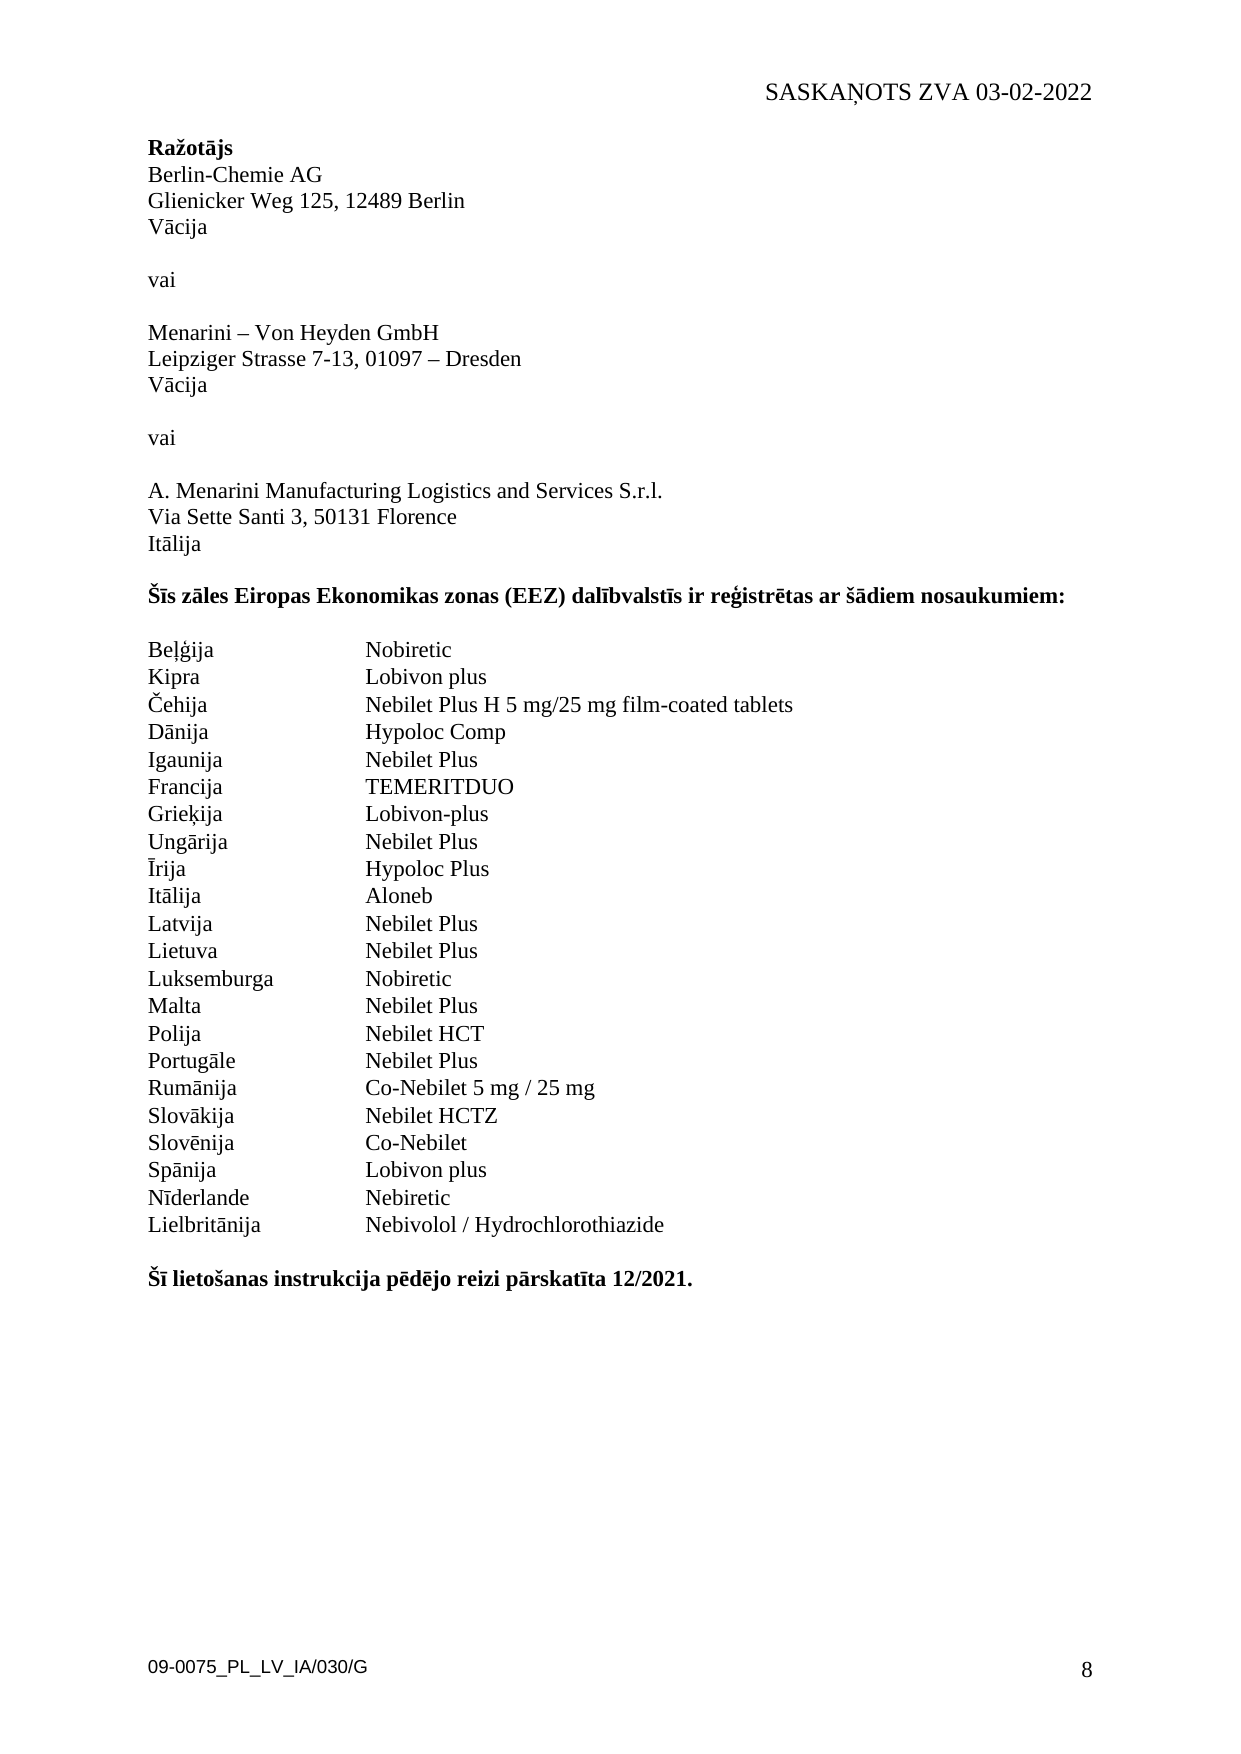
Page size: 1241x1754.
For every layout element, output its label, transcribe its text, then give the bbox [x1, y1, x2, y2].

table_cell Latvija [137, 910, 353, 936]
table_cell Lietuva [137, 938, 353, 964]
table_cell Nīderlande [137, 1184, 353, 1210]
table_cell Aloneb [354, 883, 822, 909]
table_cell Co-Nebilet [354, 1129, 822, 1156]
table_cell Čehija [137, 691, 353, 717]
text Leipziger Strasse 7-13, 01097 – Dresden [148, 345, 1092, 371]
table_cell Malta [137, 992, 353, 1018]
text Itālija [148, 529, 1092, 556]
table_cell Itālija [137, 883, 353, 909]
text Šīs zāles Eiropas Ekonomikas zonas (EEZ) dalībvalstīs ir reģistrētas ar šādiem nosaukumiem: [148, 582, 1092, 609]
text A. Menarini Manufacturing Logistics and Services S.r.l. [148, 477, 1092, 503]
table_cell Rumānija [137, 1074, 353, 1101]
table_cell Lielbritānija [137, 1211, 353, 1238]
table_cell Īrija [137, 855, 353, 882]
table_cell Nebiretic [354, 1184, 822, 1210]
text Menarini – Von Heyden GmbH [148, 319, 1092, 345]
table_cell Grieķija [137, 800, 353, 827]
table_cell Nebilet HCTZ [354, 1102, 822, 1128]
table_cell Slovēnija [137, 1129, 353, 1156]
text vai [148, 266, 1092, 292]
table_cell Slovākija [137, 1102, 353, 1128]
text Vācija [148, 213, 1092, 240]
table_cell Nebilet Plus [354, 828, 822, 854]
text Berlin-Chemie AG [148, 161, 1092, 187]
table_cell Lobivon plus [354, 664, 822, 690]
table_cell Lobivon plus [354, 1157, 822, 1183]
table_cell Nebilet Plus [354, 938, 822, 964]
table_cell Nebilet Plus H 5 mg/25 mg film-coated tablets [354, 691, 822, 717]
table_cell Ungārija [137, 828, 353, 854]
table_cell Igaunija [137, 746, 353, 772]
text vai [148, 424, 1092, 451]
table_cell Luksemburga [137, 965, 353, 991]
table_header Nobiretic [354, 636, 822, 662]
table_cell TEMERITDUO [354, 773, 822, 799]
table_cell Nebilet Plus [354, 992, 822, 1018]
table_cell Francija [137, 773, 353, 799]
table_cell Kipra [137, 664, 353, 690]
list Šī lietošanas instrukcija pēdējo reizi pārskatīta 12/2021. [148, 1265, 1092, 1291]
table_cell Spānija [137, 1157, 353, 1183]
table_cell Hypoloc Plus [354, 855, 822, 882]
table_cell Nebilet HCT [354, 1020, 822, 1046]
table_header Beļģija [137, 636, 353, 662]
subtitle Ražotājs [148, 134, 1092, 161]
table_cell Co-Nebilet 5 mg / 25 mg [354, 1074, 822, 1101]
table_cell Nebivolol / Hydrochlorothiazide [354, 1211, 822, 1238]
table_cell Polija [137, 1020, 353, 1046]
text Glienicker Weg 125, 12489 Berlin [148, 187, 1092, 213]
table_cell Nebilet Plus [354, 746, 822, 772]
table_cell Lobivon-plus [354, 800, 822, 827]
table_cell Portugāle [137, 1047, 353, 1073]
table_cell Hypoloc Comp [354, 718, 822, 744]
text Via Sette Santi 3, 50131 Florence [148, 503, 1092, 529]
table_cell Nobiretic [354, 965, 822, 991]
table_cell Nebilet Plus [354, 1047, 822, 1073]
table_cell Dānija [137, 718, 353, 744]
table_cell Nebilet Plus [354, 910, 822, 936]
text Vācija [148, 371, 1092, 398]
